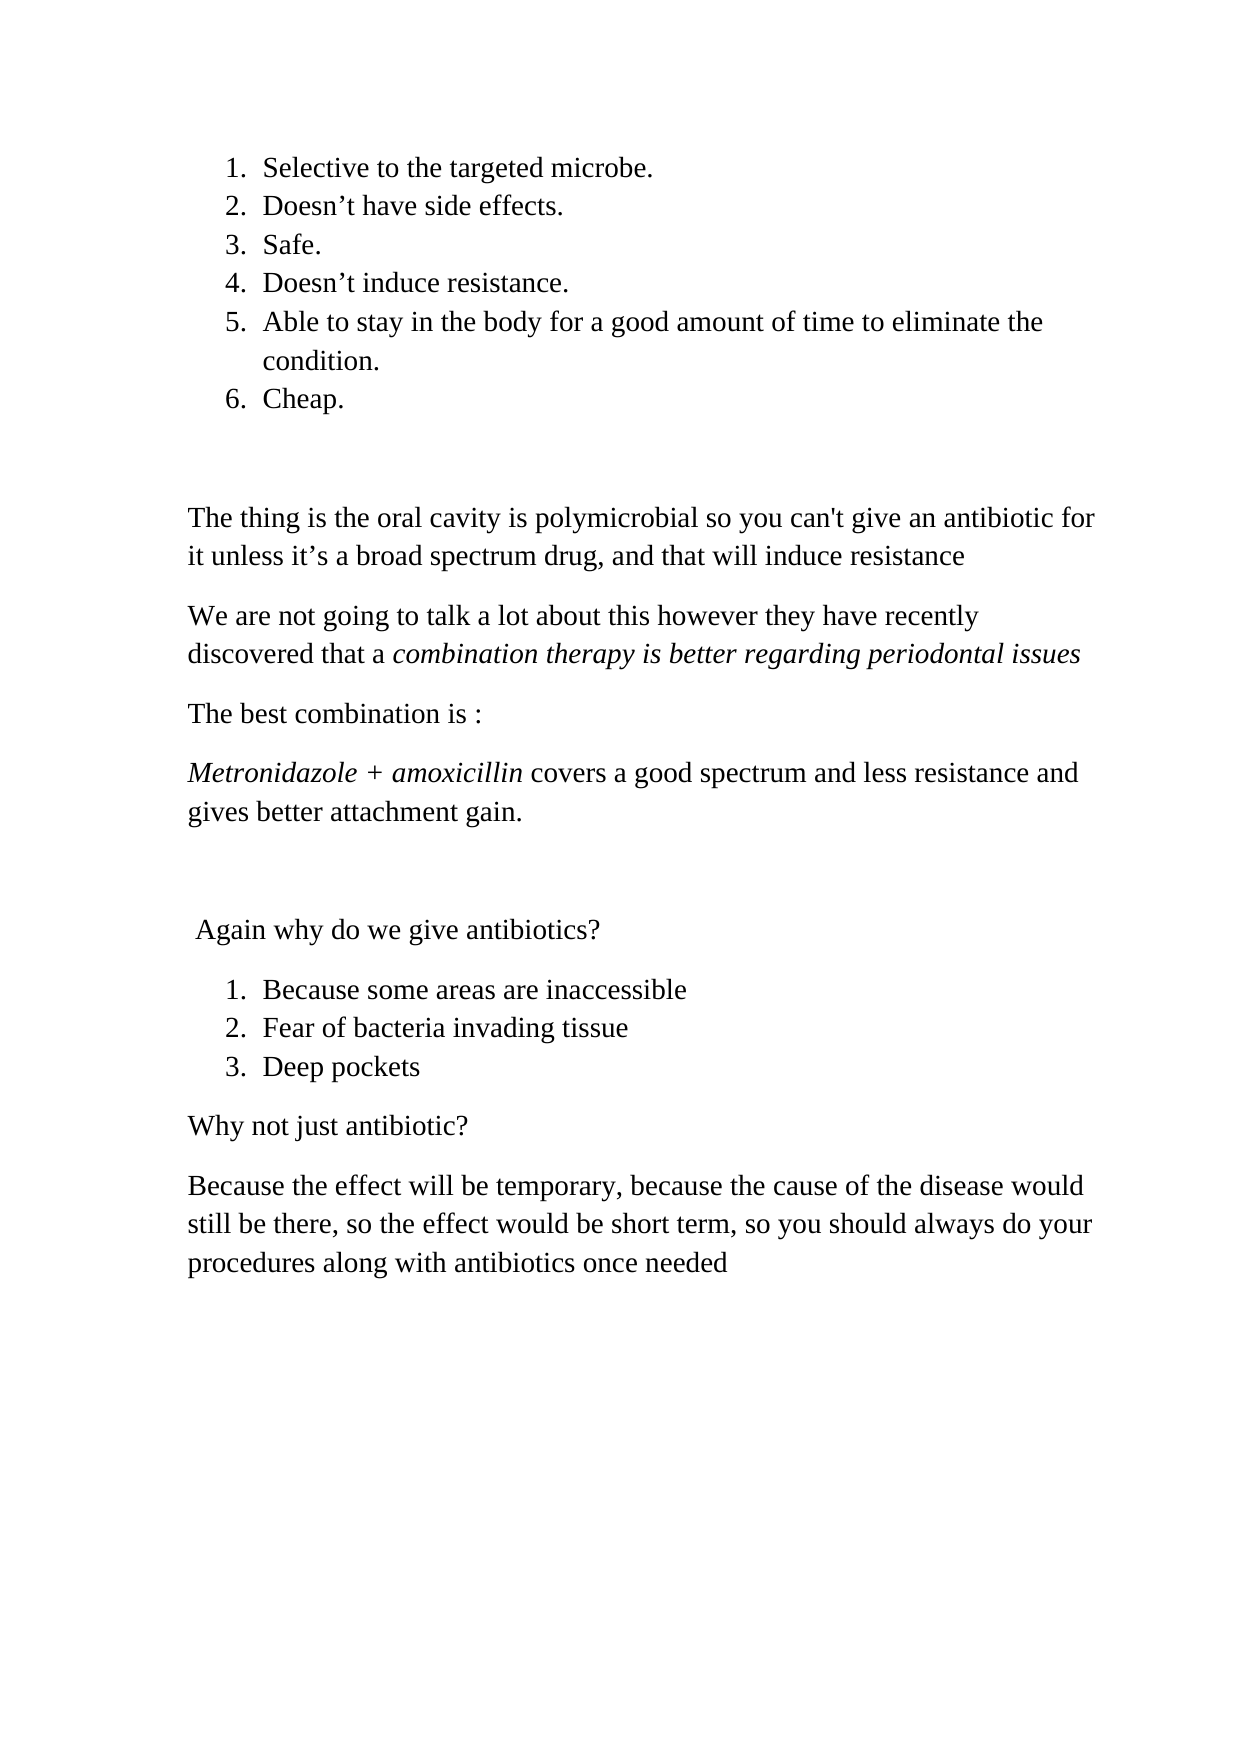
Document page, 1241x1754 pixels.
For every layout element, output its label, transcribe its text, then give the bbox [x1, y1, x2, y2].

list Because some areas are inaccessible [225, 972, 1103, 1005]
text Again why do we give antibiotics? [187, 912, 1103, 946]
text Because the effect will be temporary, because the cause of the disease would still be there, so the effect would be short term, so you should always do your procedures along with antibiotics once needed [187, 1168, 1103, 1278]
list Safe. [225, 227, 1103, 261]
list Doesn’t induce resistance. [225, 266, 1103, 299]
list Selective to the targeted microbe. [225, 150, 1103, 183]
list Deep pockets [225, 1049, 1103, 1082]
text Metronidazole + amoxicillin covers a good spectrum and less resistance and gives better attachment gain. [187, 755, 1103, 827]
text We are not going to talk a lot about this however they have recently discovered that a combination therapy is better regarding periodontal issues [187, 598, 1103, 670]
text Why not just antibiotic? [187, 1108, 1103, 1142]
list Doesn’t have side effects. [225, 188, 1103, 222]
list Cheap. [225, 381, 1103, 415]
text The best combination is : [187, 696, 1103, 729]
text The thing is the oral cavity is polymicrobial so you can't give an antibiotic for it unless it’s a broad spectrum drug, and that will induce resistance [187, 500, 1103, 572]
list Fear of bacteria invading tissue [225, 1010, 1103, 1044]
list Able to stay in the body for a good amount of time to eliminate the condition. [225, 304, 1103, 376]
